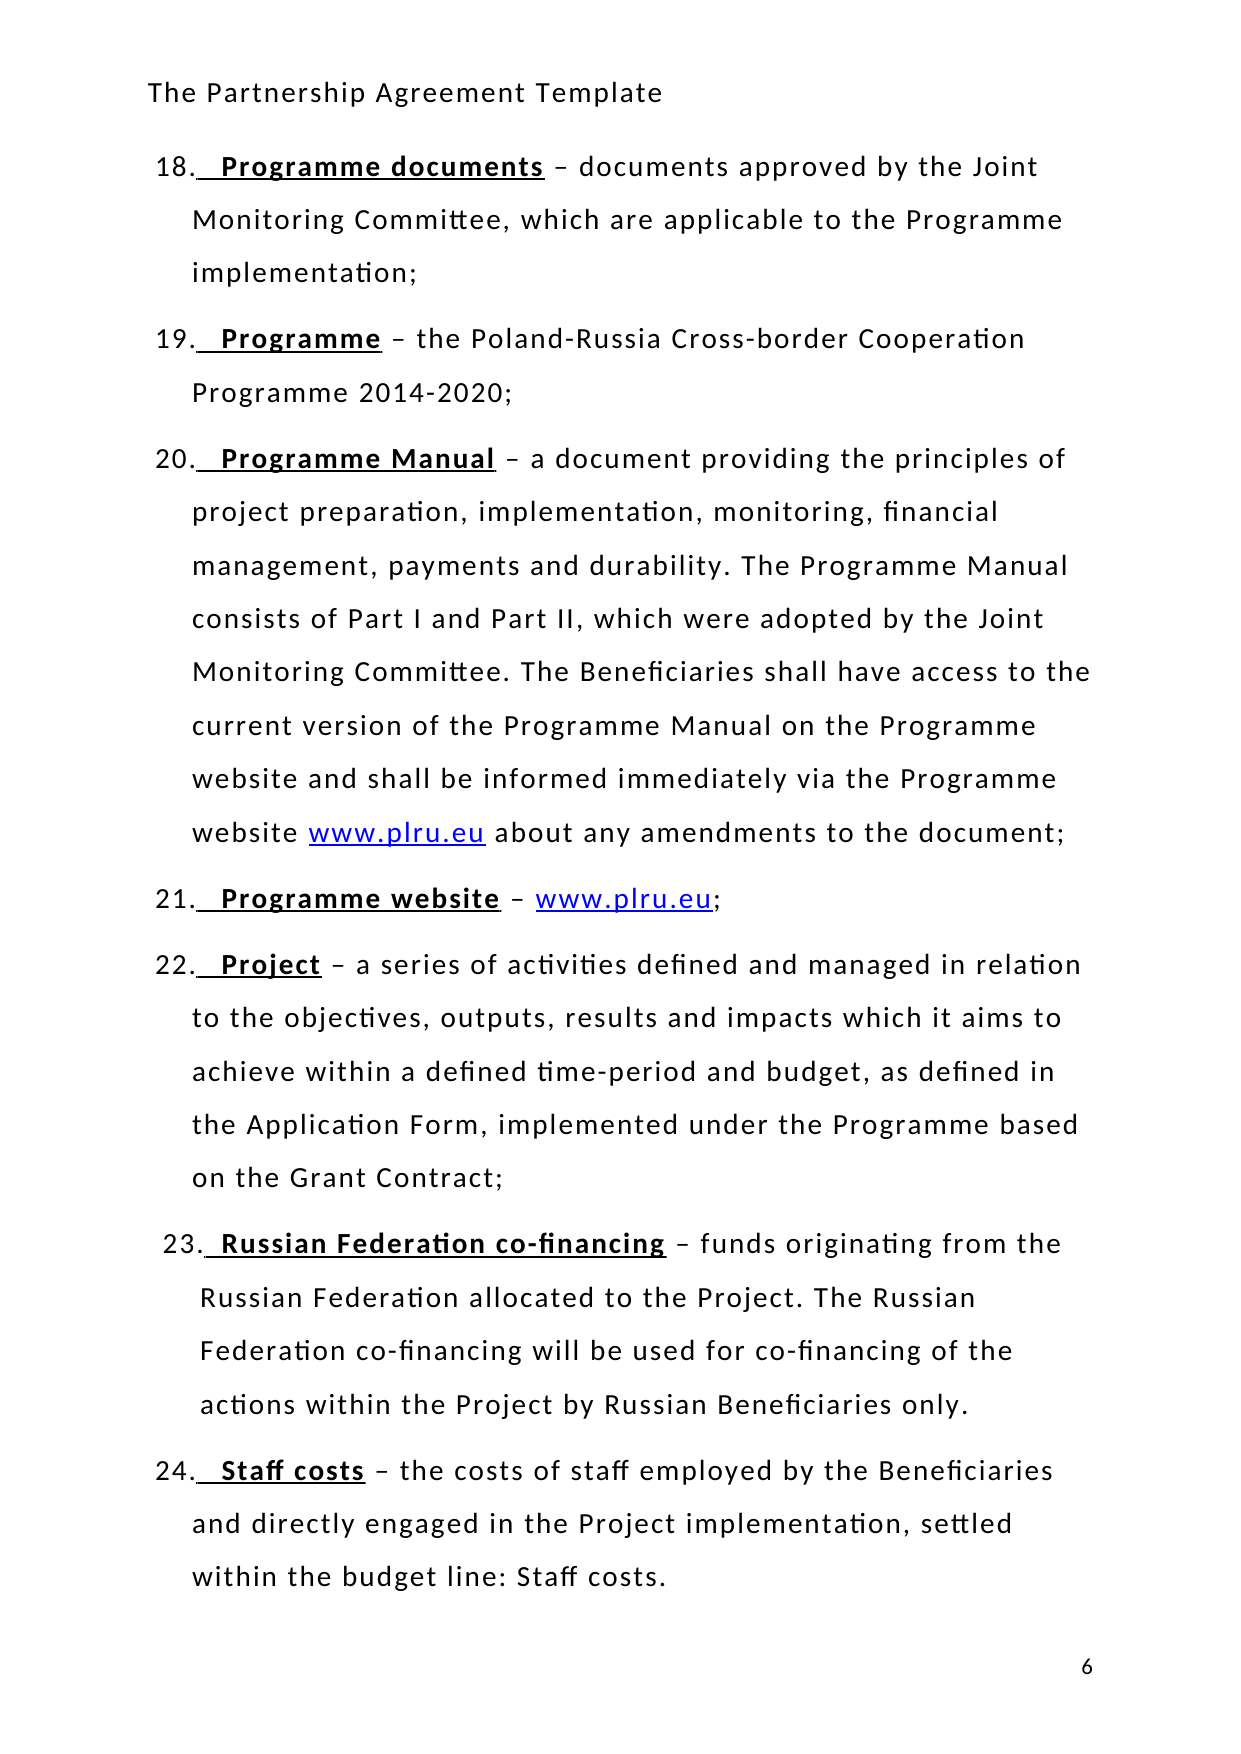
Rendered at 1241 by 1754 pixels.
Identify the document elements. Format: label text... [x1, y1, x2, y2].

list Programme website – www.plru.eu; [155, 880, 1093, 915]
list Programme – the Poland-Russia Cross-border Cooperation Programme 2014-2020; [155, 320, 1093, 409]
list Programme documents – documents approved by the Joint Monitoring Committee, which are applicable to the Programme implementation; [155, 148, 1093, 290]
list Programme Manual – a document providing the principles of project preparation, implementation, monitoring, financial management, payments and durability. The Programme Manual consists of Part I and Part II, which were adopted by the Joint Monitoring Committee. The Beneficiaries shall have access to the current version of the Programme Manual on the Programme website and shall be informed immediately via the Programme website www.plru.eu about any amendments to the document; [155, 440, 1093, 849]
list Staff costs – the costs of staff employed by the Beneficiaries and directly engaged in the Project implementation, settled within the budget line: Staff costs. [155, 1452, 1093, 1594]
list Project – a series of activities defined and managed in relation to the objectives, outputs, results and impacts which it aims to achieve within a defined time-period and budget, as defined in the Application Form, implemented under the Programme based on the Grant Contract; [155, 946, 1093, 1195]
list Russian Federation co-financing – funds originating from the Russian Federation allocated to the Project. The Russian Federation co-financing will be used for co-financing of the actions within the Project by Russian Beneficiaries only. [162, 1225, 1093, 1421]
